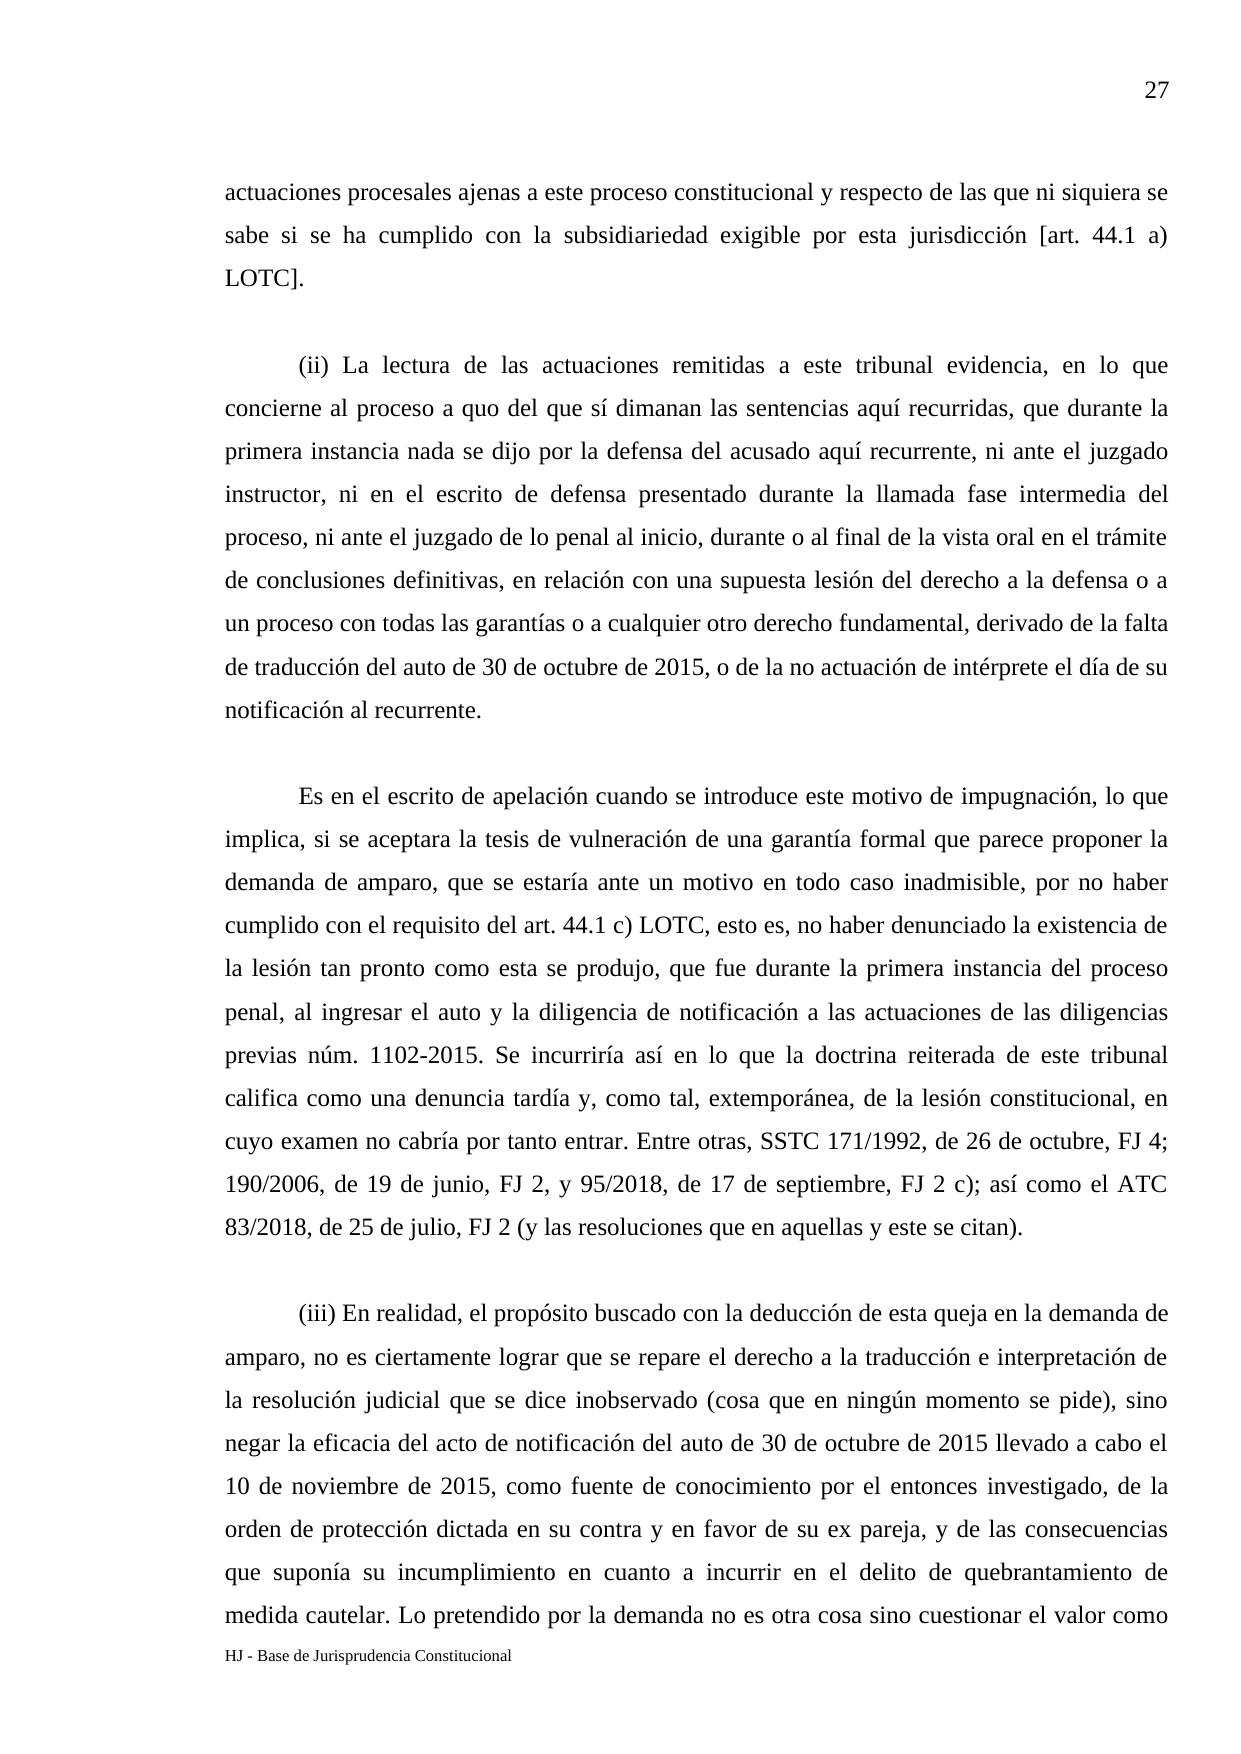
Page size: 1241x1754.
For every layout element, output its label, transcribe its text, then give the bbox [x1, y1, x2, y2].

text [224, 1298, 1169, 1629]
text (ii) La lectura de las actuaciones remitidas a este tribunal evidencia, en lo que concierne al proceso a quo del que sí dimanan las sentencias aquí recurridas, que durante la primera instancia nada se dijo por la defensa del acusado aquí recurrente, ni ante el juzgado instructor, ni en el escrito de defensa presentado durante la llamada fase intermedia del proceso, ni ante el juzgado de lo penal al inicio, durante o al final de la vista oral en el trámite de conclusiones definitivas, en relación con una supuesta lesión del derecho a la defensa o a un proceso con todas las garantías o a cualquier otro derecho fundamental, derivado de la falta de traducción del auto de 30 de octubre de 2015, o de la no actuación de intérprete el día de su notificación al recurrente. [224, 350, 1169, 723]
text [224, 177, 1169, 292]
text Es en el escrito de apelación cuando se introduce este motivo de impugnación, lo que implica, si se aceptara la tesis de vulneración de una garantía formal que parece proponer la demanda de amparo, que se estaría ante un motivo en todo caso inadmisible, por no haber cumplido con el requisito del art. 44.1 c) LOTC, esto es, no haber denunciado la existencia de la lesión tan pronto como esta se produjo, que fue durante la primera instancia del proceso penal, al ingresar el auto y la diligencia de notificación a las actuaciones de las diligencias previas núm. 1102-2015. Se incurriría así en lo que la doctrina reiterada de este tribunal califica como una denuncia tardía y, como tal, extemporánea, de la lesión constitucional, en cuyo examen no cabría por tanto entrar. Entre otras, SSTC 171/1992, de 26 de octubre, FJ 4; 190/2006, de 19 de junio, FJ 2, y 95/2018, de 17 de septiembre, FJ 2 c); así como el ATC 83/2018, de 25 de julio, FJ 2 (y las resoluciones que en aquellas y este se citan). [224, 781, 1169, 1241]
